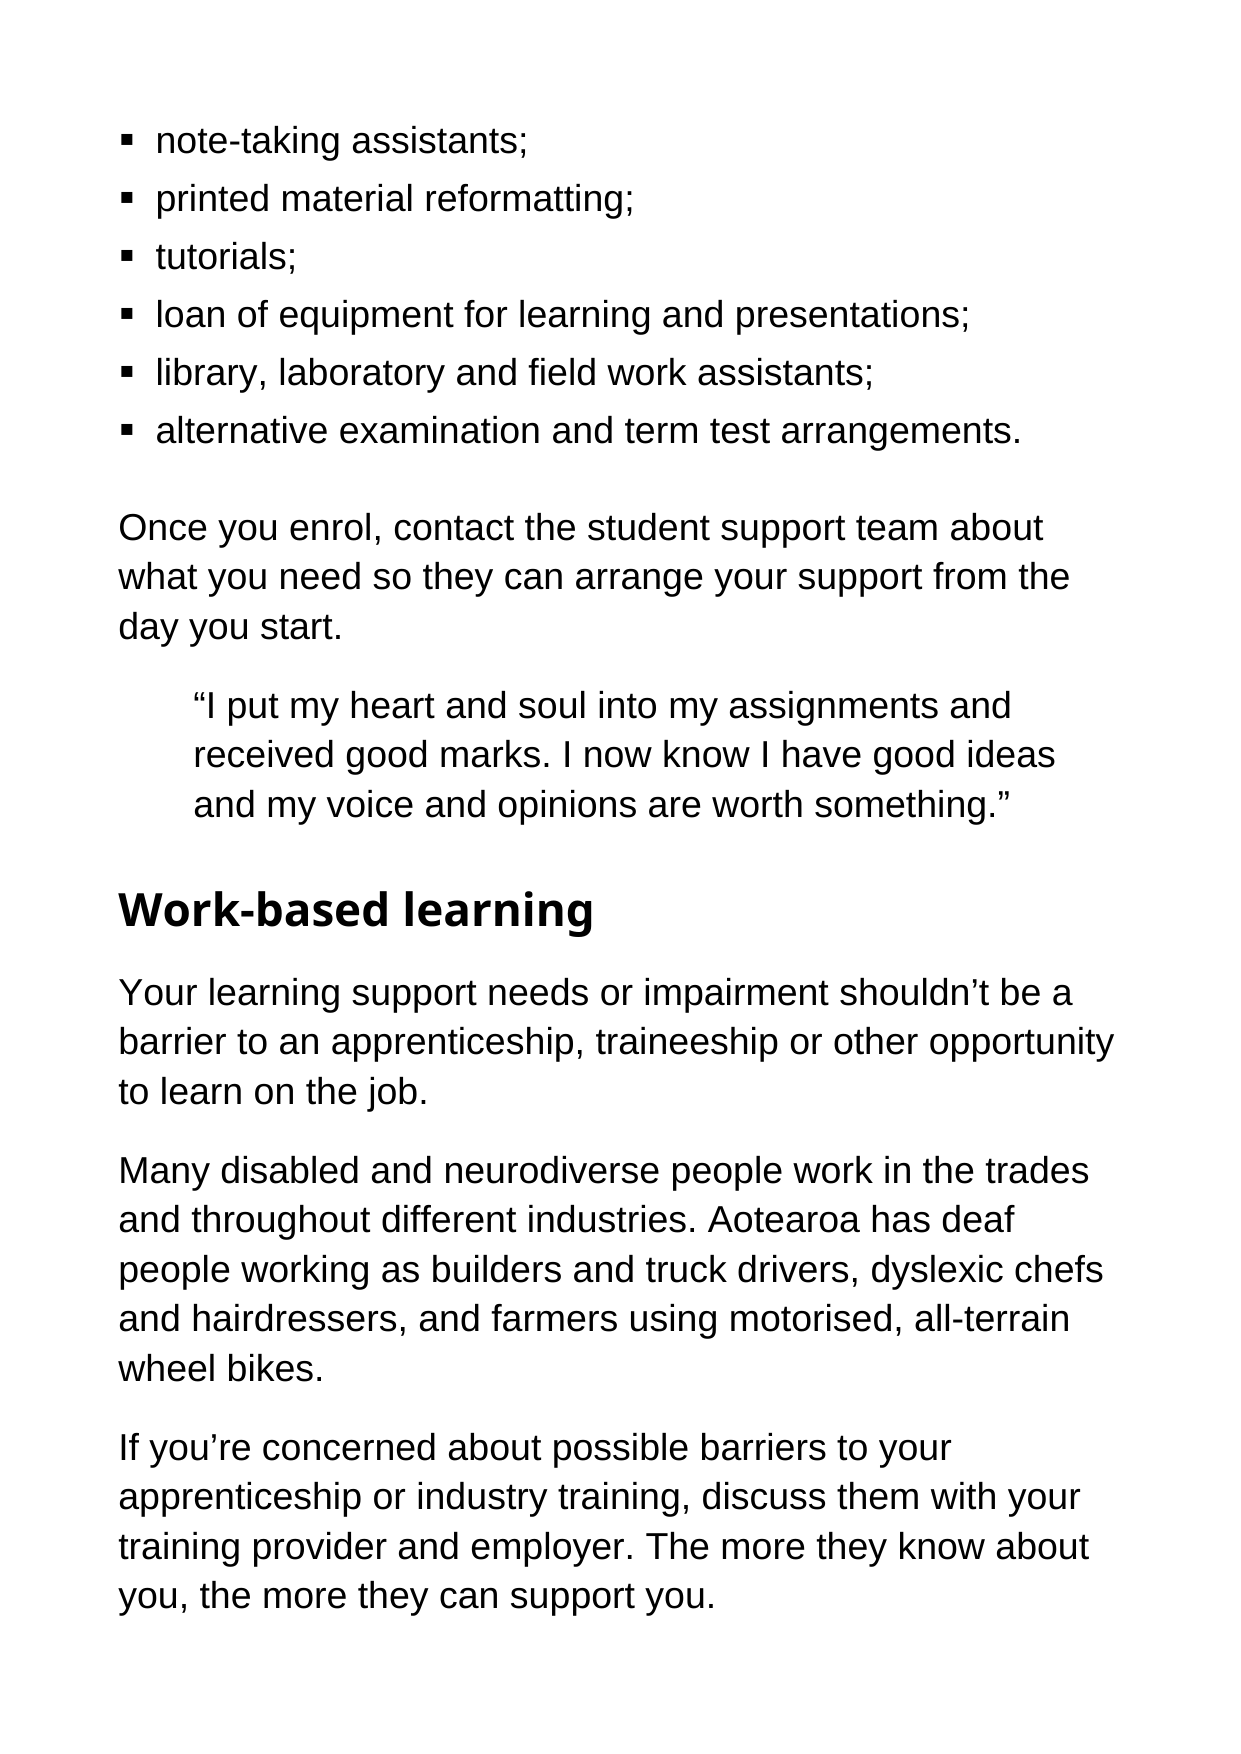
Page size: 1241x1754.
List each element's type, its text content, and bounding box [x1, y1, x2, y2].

text alternative examination and term test arrangements. [118, 408, 1122, 451]
text tutorials; [118, 234, 1122, 277]
text note-taking assistants; [118, 118, 1122, 161]
text If you’re concerned about possible barriers to your apprenticeship or industry training, discuss them with your training provider and employer. The more they know about you, the more they can support you. [118, 1425, 1122, 1617]
text library, laboratory and field work assistants; [118, 350, 1122, 393]
text printed material reformatting; [118, 176, 1122, 219]
text Once you enrol, contact the student support team about what you need so they can arrange your support from the day you start. [118, 505, 1122, 647]
text loan of equipment for learning and presentations; [118, 292, 1122, 335]
subtitle Work-based learning [118, 877, 1122, 940]
text Your learning support needs or impairment shouldn’t be a barrier to an apprenticeship, traineeship or other opportunity to learn on the job. [118, 970, 1122, 1112]
text “I put my heart and soul into my assignments and received good marks. I now know I have good ideas and my voice and opinions are worth something.” [193, 683, 1122, 825]
text Many disabled and neurodiverse people work in the trades and throughout different industries. Aotearoa has deaf people working as builders and truck drivers, dyslexic chefs and hairdressers, and farmers using motorised, all-terrain wheel bikes. [118, 1148, 1122, 1389]
